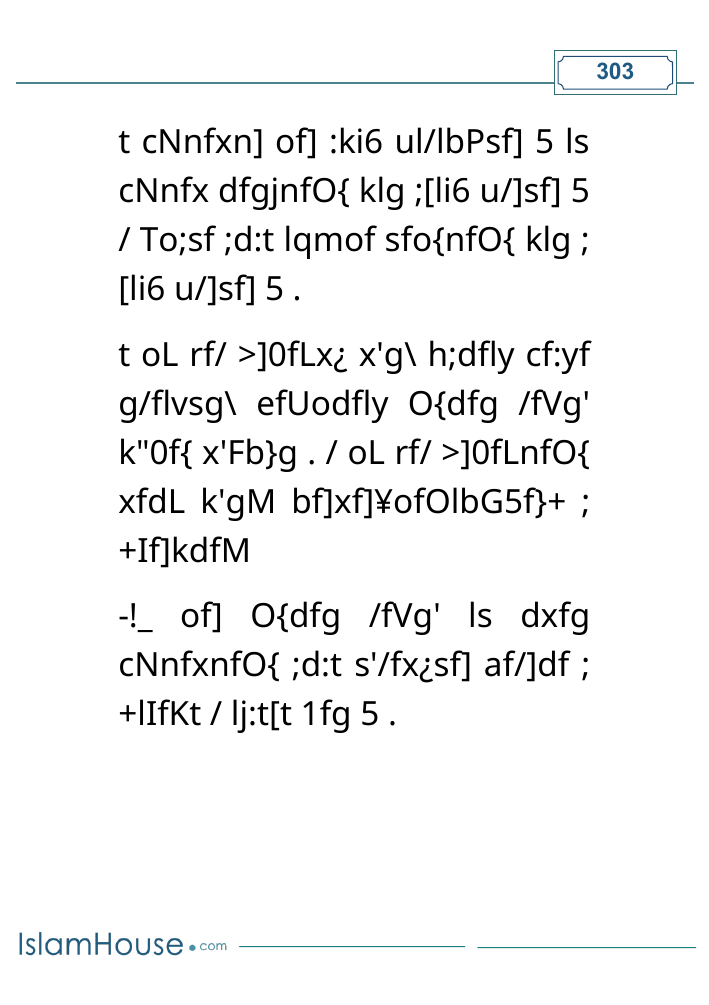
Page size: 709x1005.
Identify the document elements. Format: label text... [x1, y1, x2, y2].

text t cNnfxn] of] :ki6 ul/lbPsf] 5 ls cNnfx dfgjnfO{ klg ;[li6 u/]sf] 5 / To;sf ;d:t lqmof sfo{nfO{ klg ;[li6 u/]sf] 5 . [118, 118, 591, 310]
text t oL rf/ >]0fLx¿ x'g\ h;dfly cf:yf g/flvsg\ efUodfly O{dfg /fVg' k"0f{ x'Fb}g . / oL rf/ >]0fLnfO{ xfdL k'gM bf]xf]¥ofOlbG5f}+ ;+If]kdfM [118, 331, 591, 572]
text -!_ of] O{dfg /fVg' ls dxfg cNnfxnfO{ ;d:t s'/fx¿sf] af/]df ;+lIfKt / lj:t[t 1fg 5 . [118, 592, 591, 735]
picture [12, 928, 466, 961]
picture [471, 929, 697, 962]
